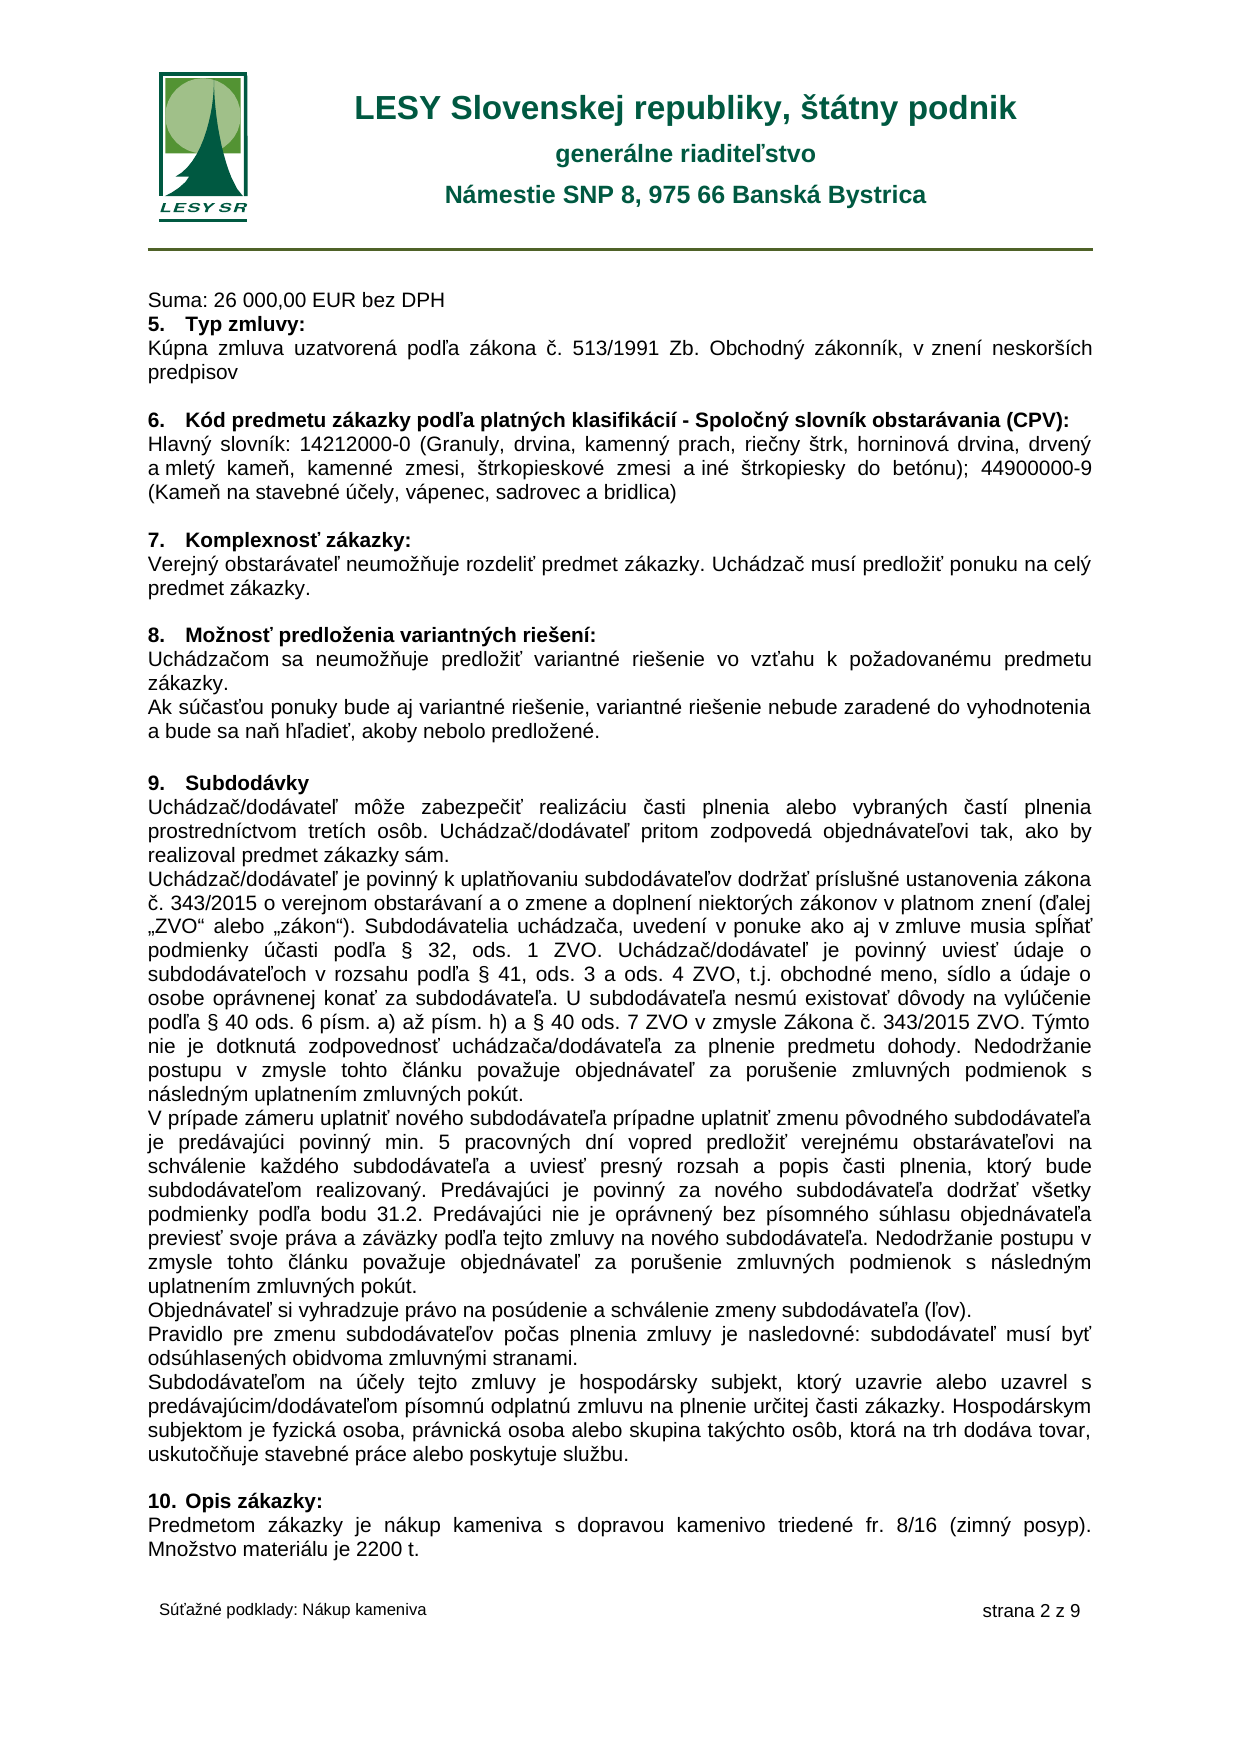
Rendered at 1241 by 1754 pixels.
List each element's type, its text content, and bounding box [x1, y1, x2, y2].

text Uchádzač/dodávateľ je povinný k uplatňovaniu subdodávateľov dodržať príslušné ustanovenia zákona č. 343/2015 o verejnom obstarávaní a o zmene a doplnení niektorých zákonov v platnom znení (ďalej „ZVO“ alebo „zákon“). Subdodávatelia uchádzača, uvedení v ponuke ako aj v zmluve musia spĺňať podmienky účasti podľa § 32, ods. 1 ZVO. Uchádzač/dodávateľ je povinný uviesť údaje o subdodávateľoch v rozsahu podľa § 41, ods. 3 a ods. 4 ZVO, t.j. obchodné meno, sídlo a údaje o osobe oprávnenej konať za subdodávateľa. U subdodávateľa nesmú existovať dôvody na vylúčenie podľa § 40 ods. 6 písm. a) až písm. h) a § 40 ods. 7 ZVO v zmysle Zákona č. 343/2015 ZVO. Týmto nie je dotknutá zodpovednosť uchádzača/dodávateľa za plnenie predmetu dohody. Nedodržanie postupu v zmysle tohto článku považuje objednávateľ za porušenie zmluvných podmienok s následným uplatnením zmluvných pokút. [148, 866, 1093, 1106]
text Pravidlo pre zmenu subdodávateľov počas plnenia zmluvy je nasledovné: subdodávateľ musí byť odsúhlasených obidvoma zmluvnými stranami. [148, 1322, 1093, 1369]
text V prípade zámeru uplatniť nového subdodávateľa prípadne uplatniť zmenu pôvodného subdodávateľa je predávajúci povinný min. 5 pracovných dní vopred predložiť verejnému obstarávateľovi na schválenie každého subdodávateľa a uviesť presný rozsah a popis časti plnenia, ktorý bude subdodávateľom realizovaný. Predávajúci je povinný za nového subdodávateľa dodržať všetky podmienky podľa bodu 31.2. Predávajúci nie je oprávnený bez písomného súhlasu objednávateľa previesť svoje práva a záväzky podľa tejto zmluvy na nového subdodávateľa. Nedodržanie postupu v zmysle tohto článku považuje objednávateľ za porušenie zmluvných podmienok s následným uplatnením zmluvných pokút. [148, 1106, 1093, 1298]
list Typ zmluvy: [148, 312, 1093, 336]
list Kód predmetu zákazky podľa platných klasifikácií - Spoločný slovník obstarávania (CPV): [148, 408, 1093, 432]
text Hlavný slovník: 14212000-0 (Granuly, drvina, kamenný prach, riečny štrk, horninová drvina, drvený a mletý kameň, kamenné zmesi, štrkopieskové zmesi a iné štrkopiesky do betónu); 44900000-9 (Kameň na stavebné účely, vápenec, sadrovec a bridlica) [148, 432, 1093, 503]
text Ak súčasťou ponuky bude aj variantné riešenie, variantné riešenie nebude zaradené do vyhodnotenia a bude sa naň hľadieť, akoby nebolo predložené. [148, 695, 1093, 743]
text Uchádzačom sa neumožňuje predložiť variantné riešenie vo vzťahu k požadovanému predmetu zákazky. [148, 647, 1093, 695]
list Subdodávky [148, 771, 1093, 794]
text Suma: 26 000,00 EUR bez DPH [148, 288, 1093, 312]
text Predmetom zákazky je nákup kameniva s dopravou kamenivo triedené fr. 8/16 (zimný posyp). Množstvo materiálu je 2200 t. [148, 1513, 1093, 1561]
text Uchádzač/dodávateľ môže zabezpečiť realizáciu časti plnenia alebo vybraných častí plnenia prostredníctvom tretích osôb. Uchádzač/dodávateľ pritom zodpovedá objednávateľovi tak, ako by realizoval predmet zákazky sám. [148, 794, 1093, 866]
text Objednávateľ si vyhradzuje právo na posúdenie a schválenie zmeny subdodávateľa (ľov). [148, 1298, 1093, 1322]
list Možnosť predloženia variantných riešení: [148, 623, 1093, 647]
text Subdodávateľom na účely tejto zmluvy je hospodársky subjekt, ktorý uzavrie alebo uzavrel s predávajúcim/dodávateľom písomnú odplatnú zmluvu na plnenie určitej časti zákazky. Hospodárskym subjektom je fyzická osoba, právnická osoba alebo skupina takýchto osôb, ktorá na trh dodáva tovar, uskutočňuje stavebné práce alebo poskytuje službu. [148, 1369, 1093, 1465]
list Opis zákazky: [148, 1489, 1093, 1513]
text Verejný obstarávateľ neumožňuje rozdeliť predmet zákazky. Uchádzač musí predložiť ponuku na celý predmet zákazky. [148, 551, 1093, 599]
text Kúpna zmluva uzatvorená podľa zákona č. 513/1991 Zb. Obchodný zákonník, v znení neskorších predpisov [148, 336, 1093, 384]
list Komplexnosť zákazky: [148, 527, 1093, 551]
